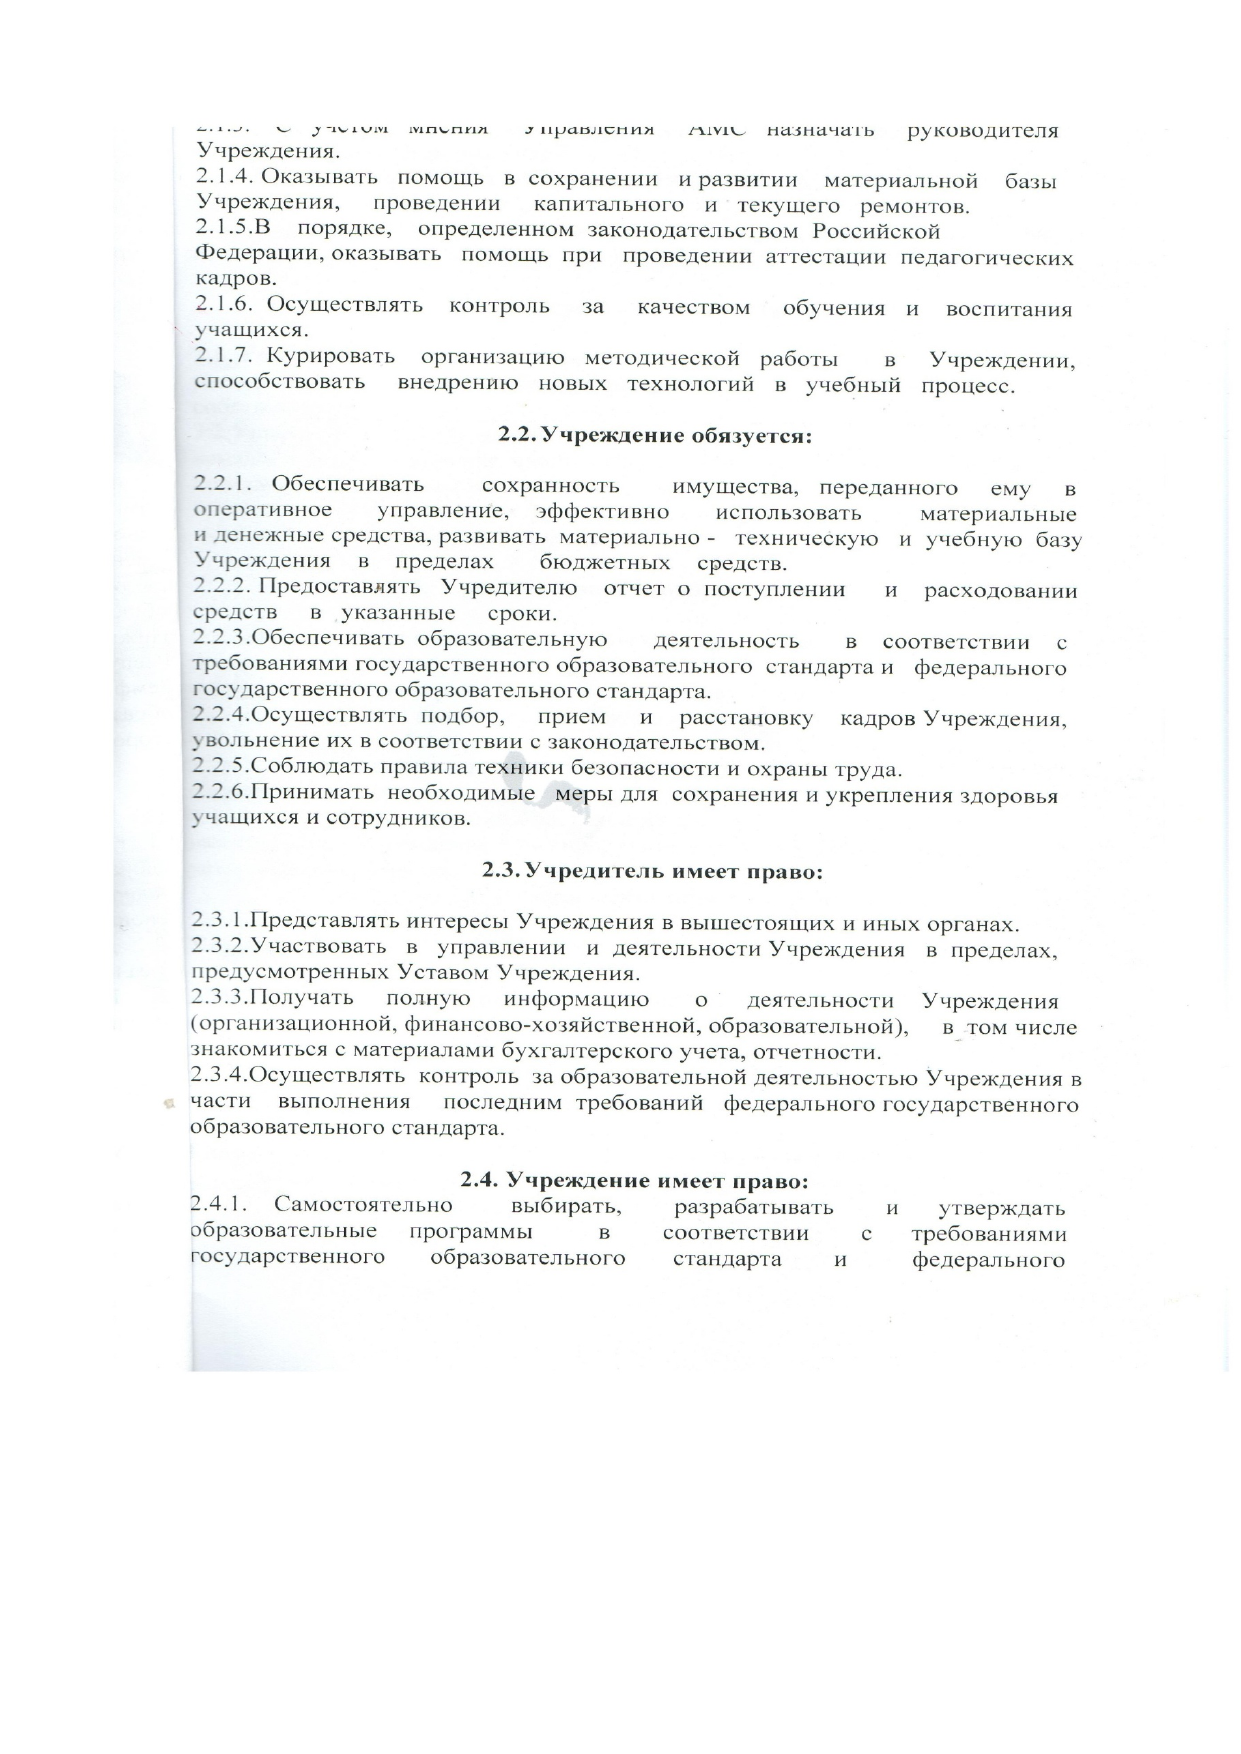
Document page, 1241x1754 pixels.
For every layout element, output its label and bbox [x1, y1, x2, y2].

picture [103, 118, 1238, 1380]
